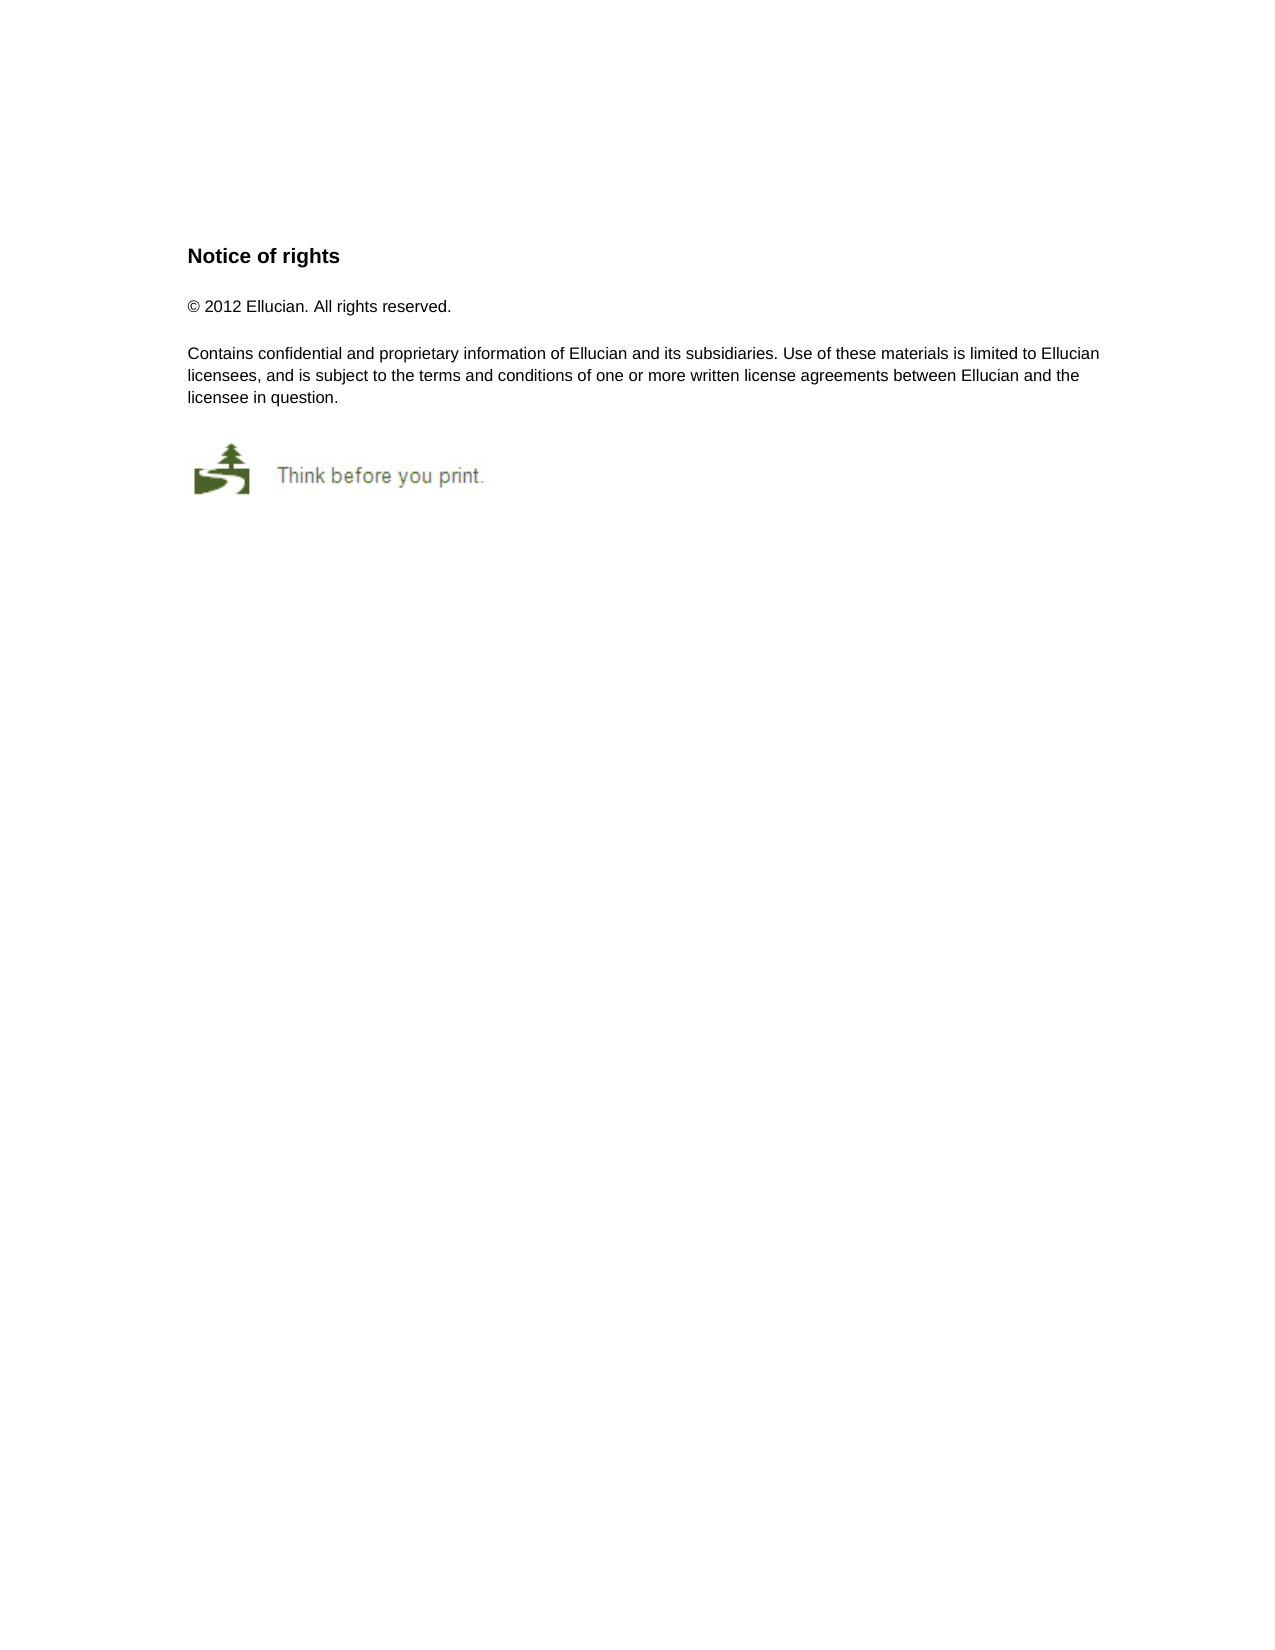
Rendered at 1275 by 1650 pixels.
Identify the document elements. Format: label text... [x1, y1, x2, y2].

picture [187, 434, 486, 507]
text Notice of rights [187, 244, 1144, 268]
text © 2012 Ellucian. All rights reserved. [187, 296, 1144, 316]
text Contains confidential and proprietary information of Ellucian and its subsidiaries. Use of these materials is limited to Ellucian licensees, and is subject to the terms and conditions of one or more written license agreements between Ellucian and the licensee in question. [187, 343, 1144, 407]
